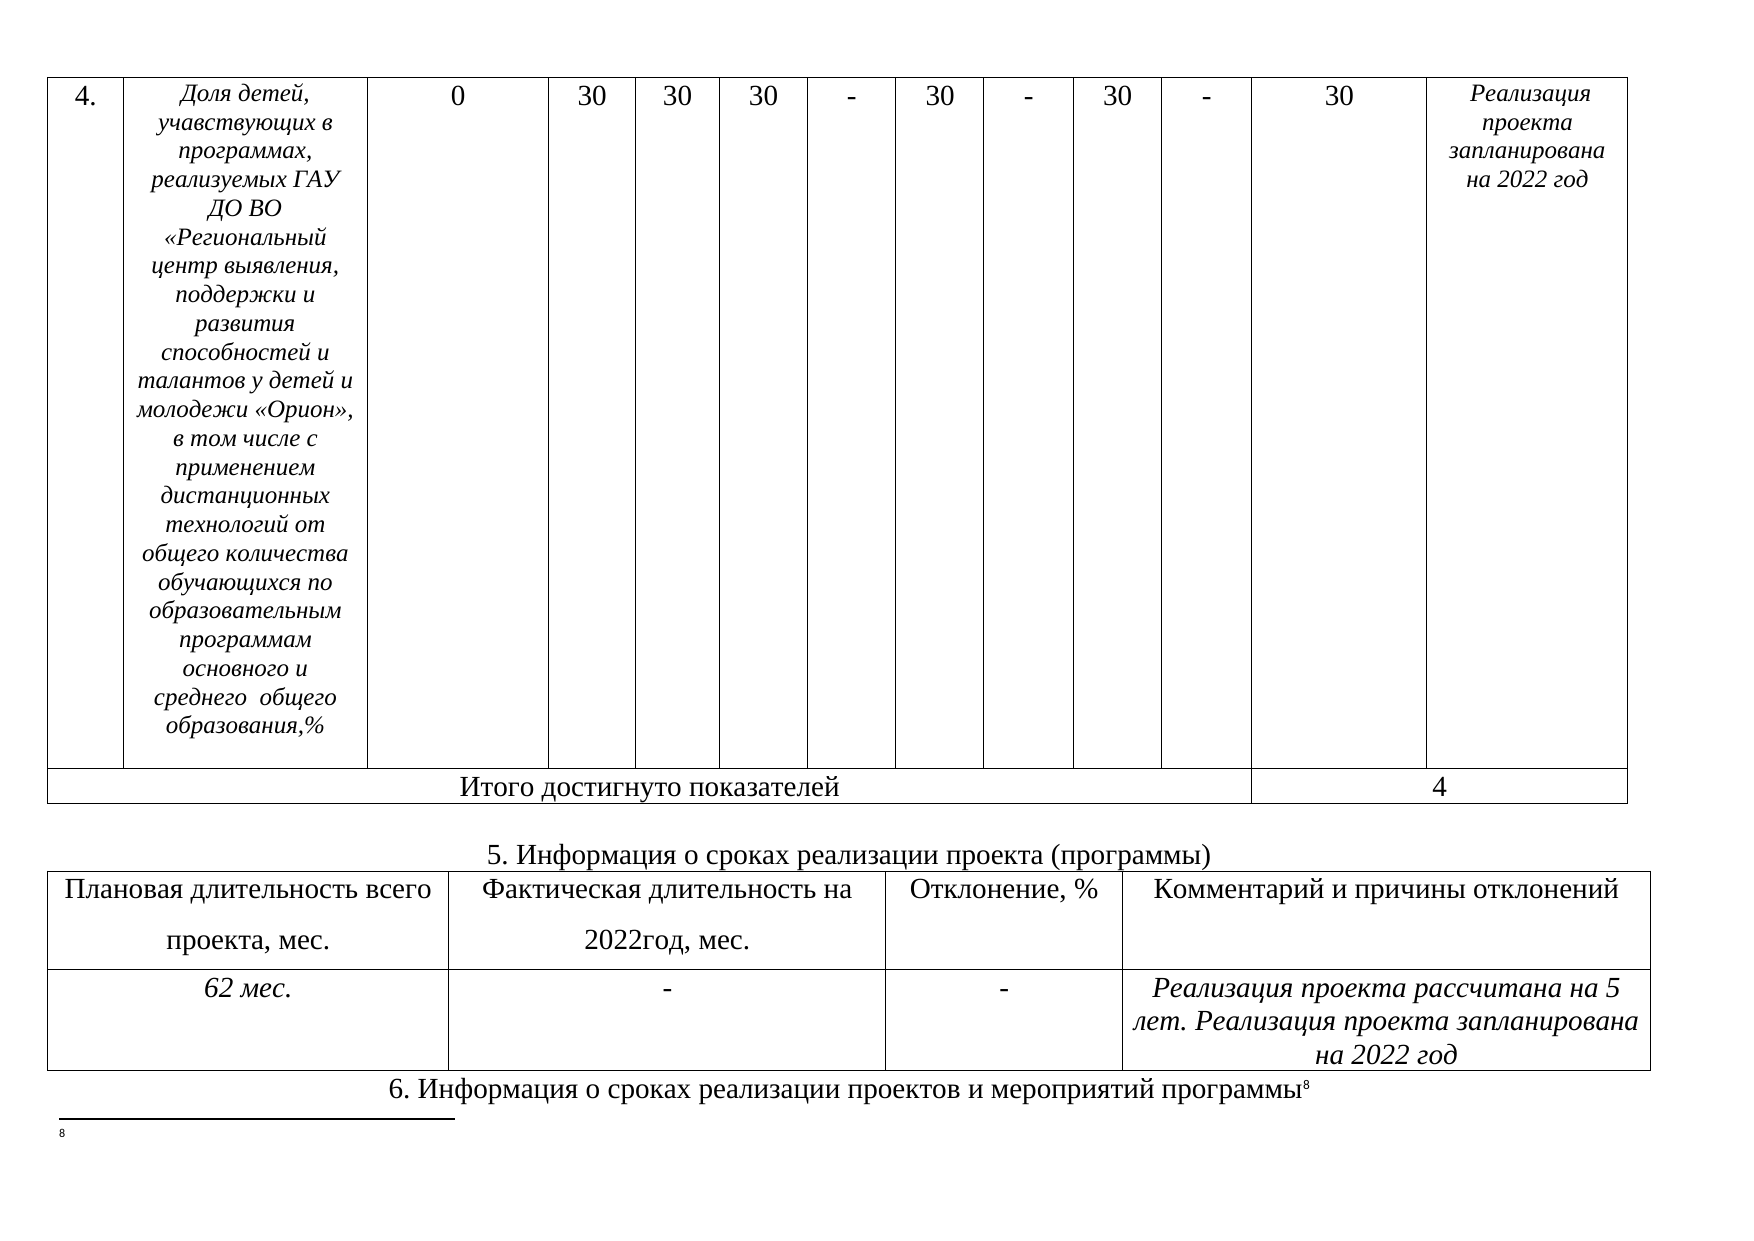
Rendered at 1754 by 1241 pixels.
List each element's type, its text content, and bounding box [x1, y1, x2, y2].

table_cell 30 [549, 78, 635, 768]
table_cell 30 [636, 78, 719, 768]
table_cell - [808, 78, 895, 768]
table_cell 4 [1252, 769, 1627, 802]
table_cell Реализация проекта рассчитана на 5 лет. Реализация проекта запланирована на 2022 год [1123, 970, 1650, 1070]
table_header Отклонение, % [886, 872, 1122, 969]
table_header Комментарий и причины отклонений [1123, 872, 1650, 969]
table_cell - [1162, 78, 1251, 768]
table_cell 4. [48, 78, 123, 768]
table_cell - [449, 970, 885, 1070]
text 5. Информация о сроках реализации проекта (программы) [59, 837, 1639, 871]
table_cell 0 [368, 78, 548, 768]
table_header Плановая длительность всего проекта, мес. [48, 872, 448, 969]
table_cell 30 [896, 78, 983, 768]
table_cell Доля детей, учавствующих в программах, реализуемых ГАУ ДО ВО «Региональный центр выявления, поддержки и развития способностей и талантов у детей и молодежи «Орион», в том числе с применением дистанционных технологий от общего количества обучающихся по образовательным программам основного и среднего общего образования,% [124, 78, 367, 768]
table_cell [1427, 78, 1627, 768]
table_cell 30 [1074, 78, 1161, 768]
table_cell 30 [1252, 78, 1426, 768]
text 6. Информация о сроках реализации проектов и мероприятий программы [59, 1071, 1639, 1105]
table_cell 62 мес. [48, 970, 448, 1070]
table_header Фактическая длительность на 2022год, мес. [449, 872, 885, 969]
table_cell - [984, 78, 1073, 768]
table_cell 30 [720, 78, 807, 768]
table_cell Итого достигнуто показателей [48, 769, 1251, 802]
table_cell - [886, 970, 1122, 1070]
